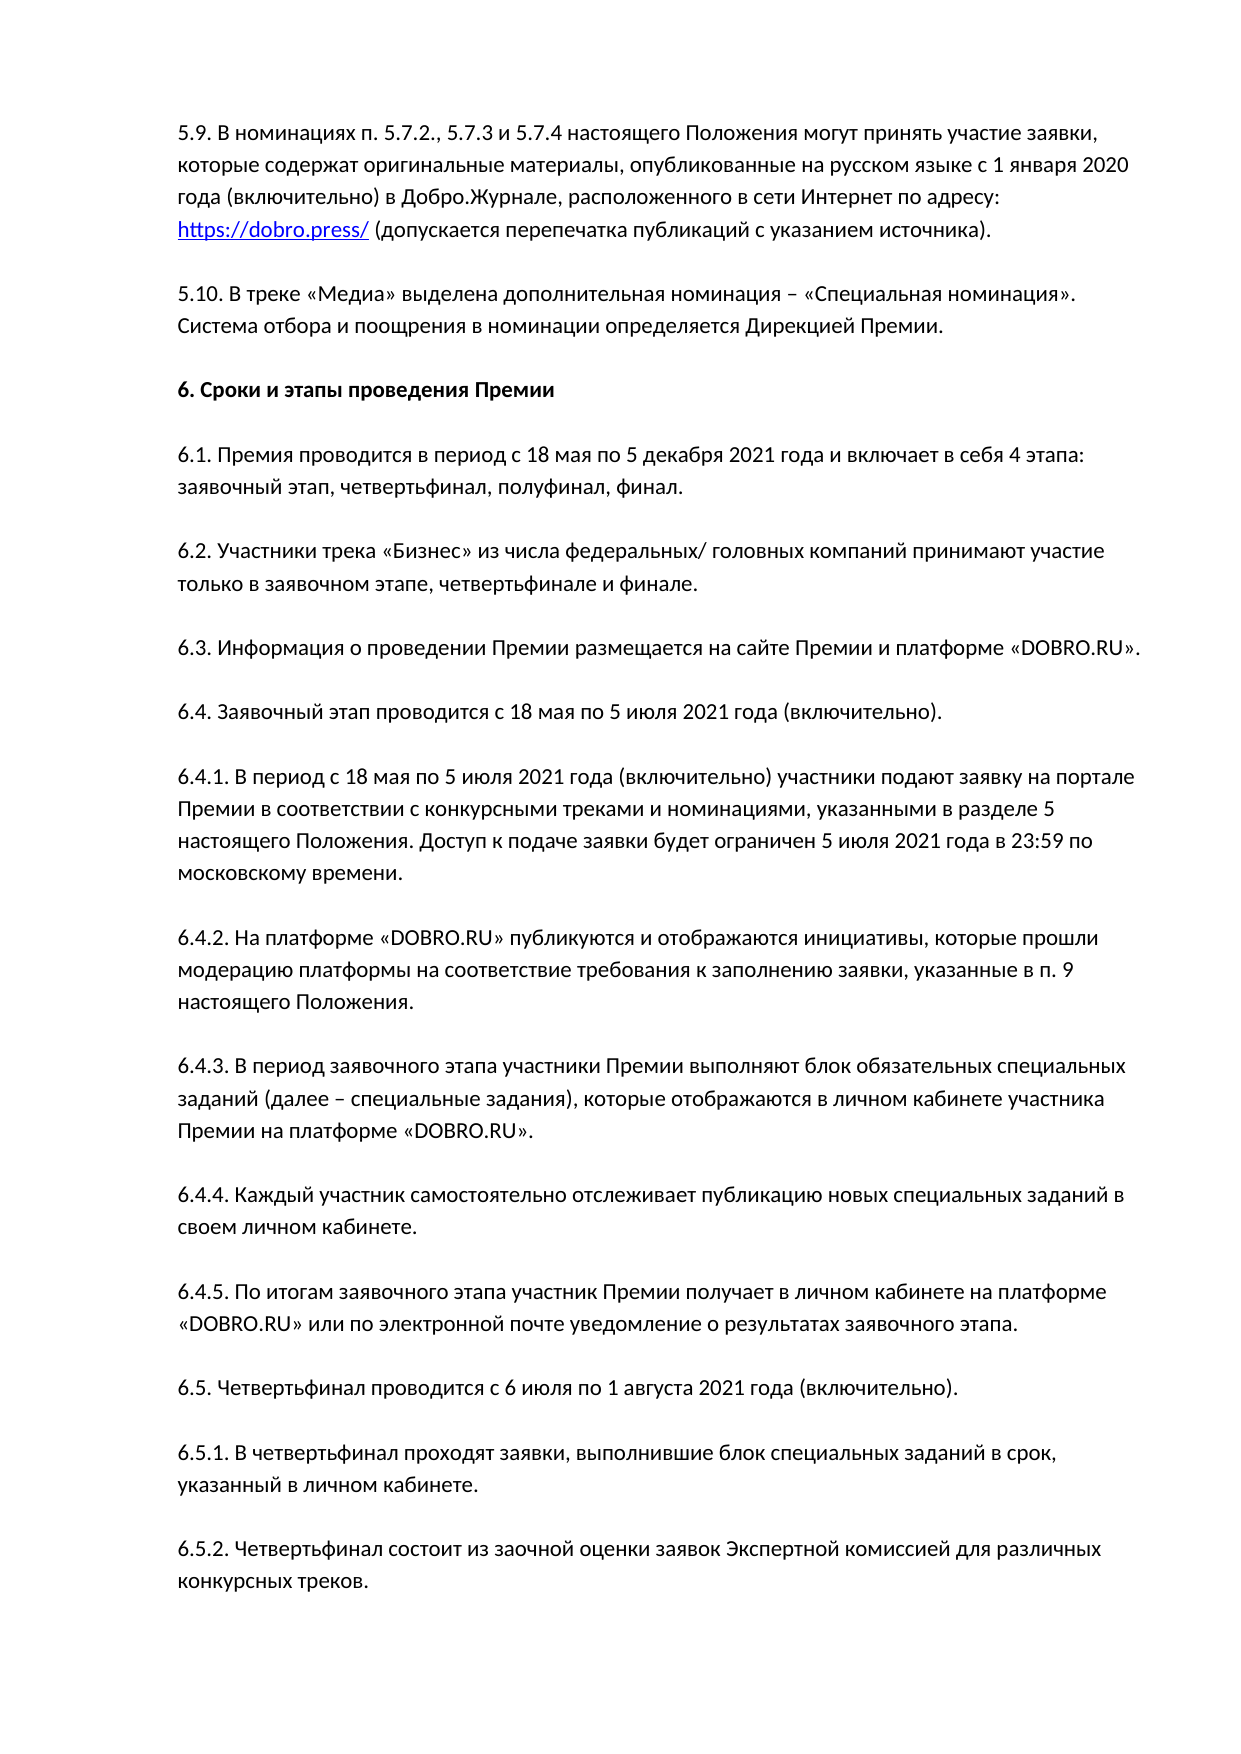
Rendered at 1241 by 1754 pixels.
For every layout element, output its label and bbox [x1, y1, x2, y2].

text [177, 118, 1152, 1627]
